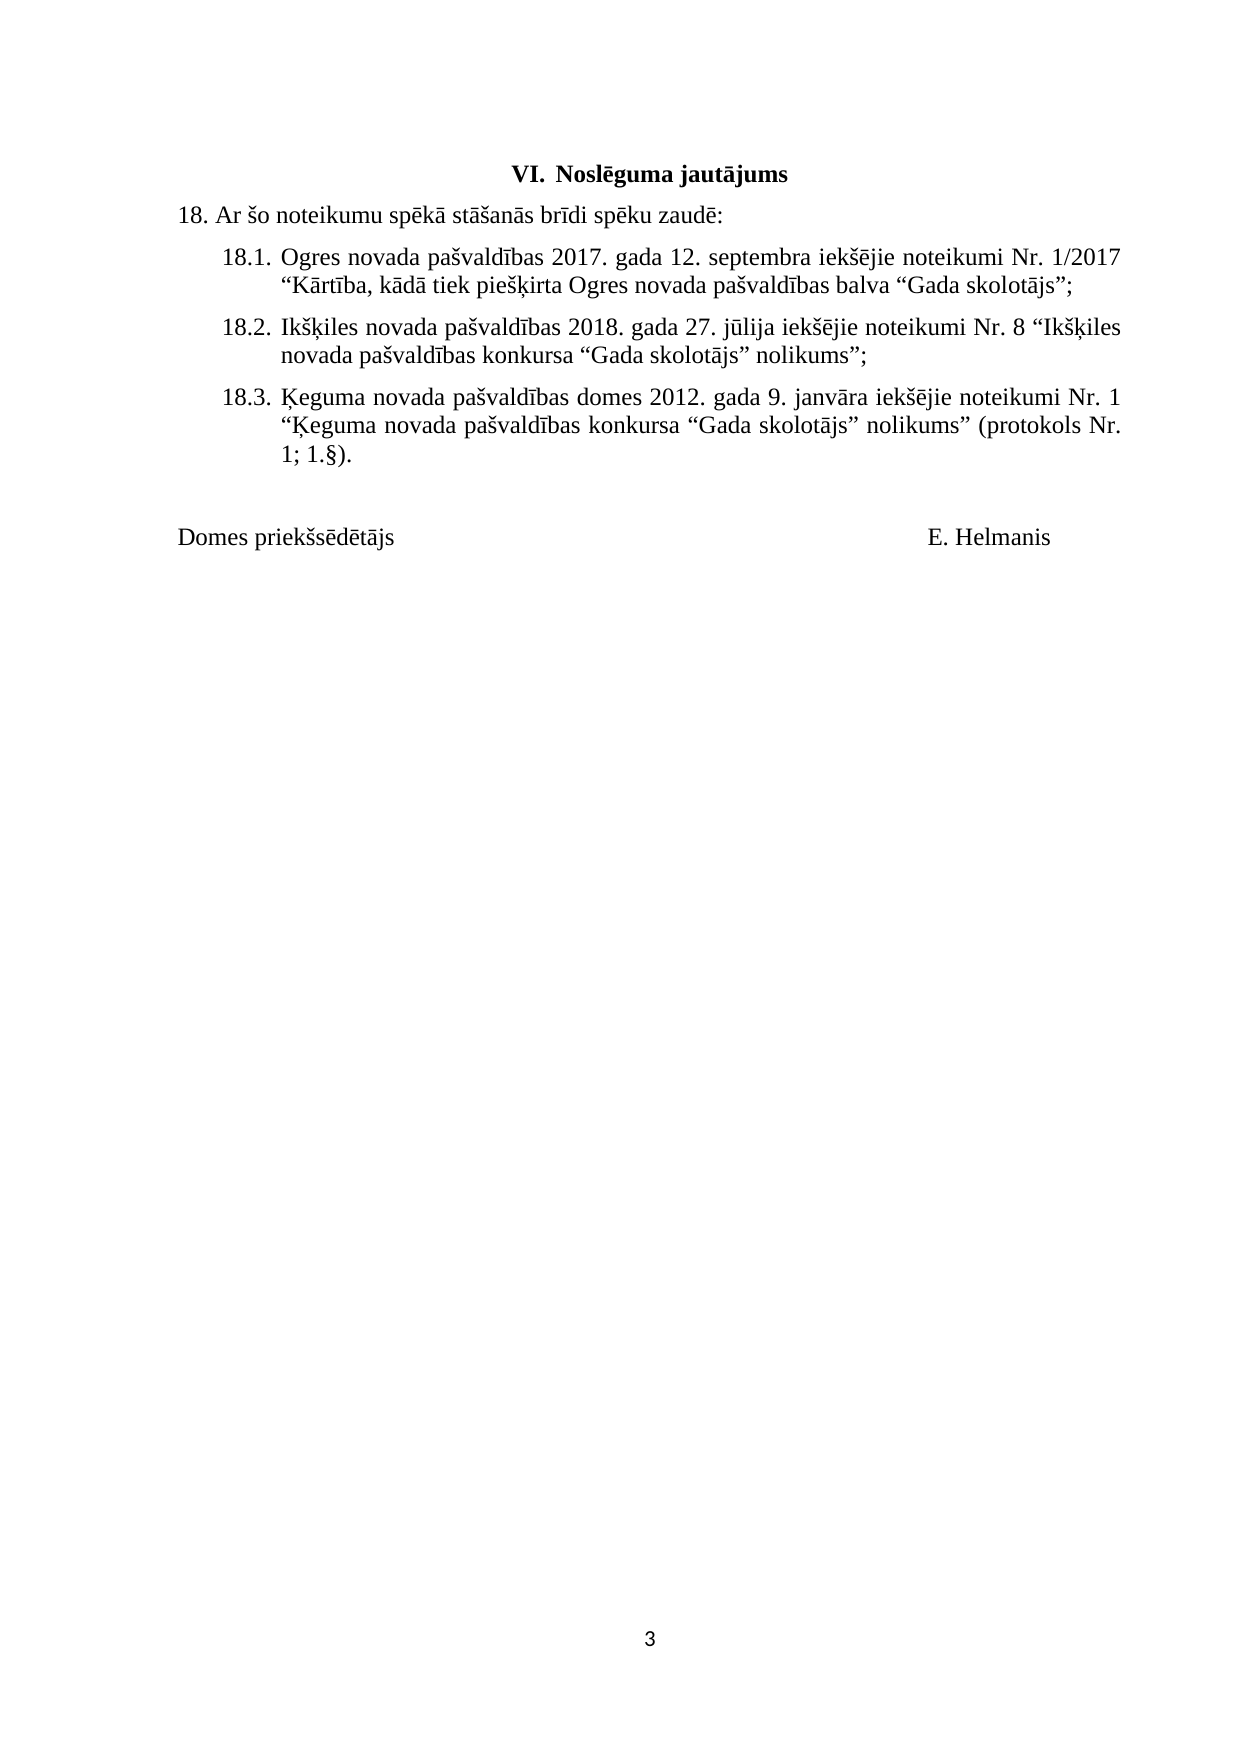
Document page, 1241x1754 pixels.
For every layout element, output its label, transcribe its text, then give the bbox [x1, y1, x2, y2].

list Ogres novada pašvaldības 2017. gada 12. septembra iekšējie noteikumi Nr. 1/2017 “Kārtība, kādā tiek piešķirta Ogres novada pašvaldības balva “Gada skolotājs”; [222, 242, 1122, 299]
text Domes priekšsēdētājs E. Helmanis [177, 522, 1122, 551]
list Ar šo noteikumu spēkā stāšanās brīdi spēku zaudē: [177, 201, 1122, 229]
list Noslēguma jautājums [177, 159, 1122, 188]
list Ķeguma novada pašvaldības domes 2012. gada 9. janvāra iekšējie noteikumi Nr. 1 “Ķeguma novada pašvaldības konkursa “Gada skolotājs” nolikums” (protokols Nr. 1; 1.§). [222, 382, 1122, 468]
list Ikšķiles novada pašvaldības 2018. gada 27. jūlija iekšējie noteikumi Nr. 8 “Ikšķiles novada pašvaldības konkursa “Gada skolotājs” nolikums”; [222, 312, 1122, 369]
